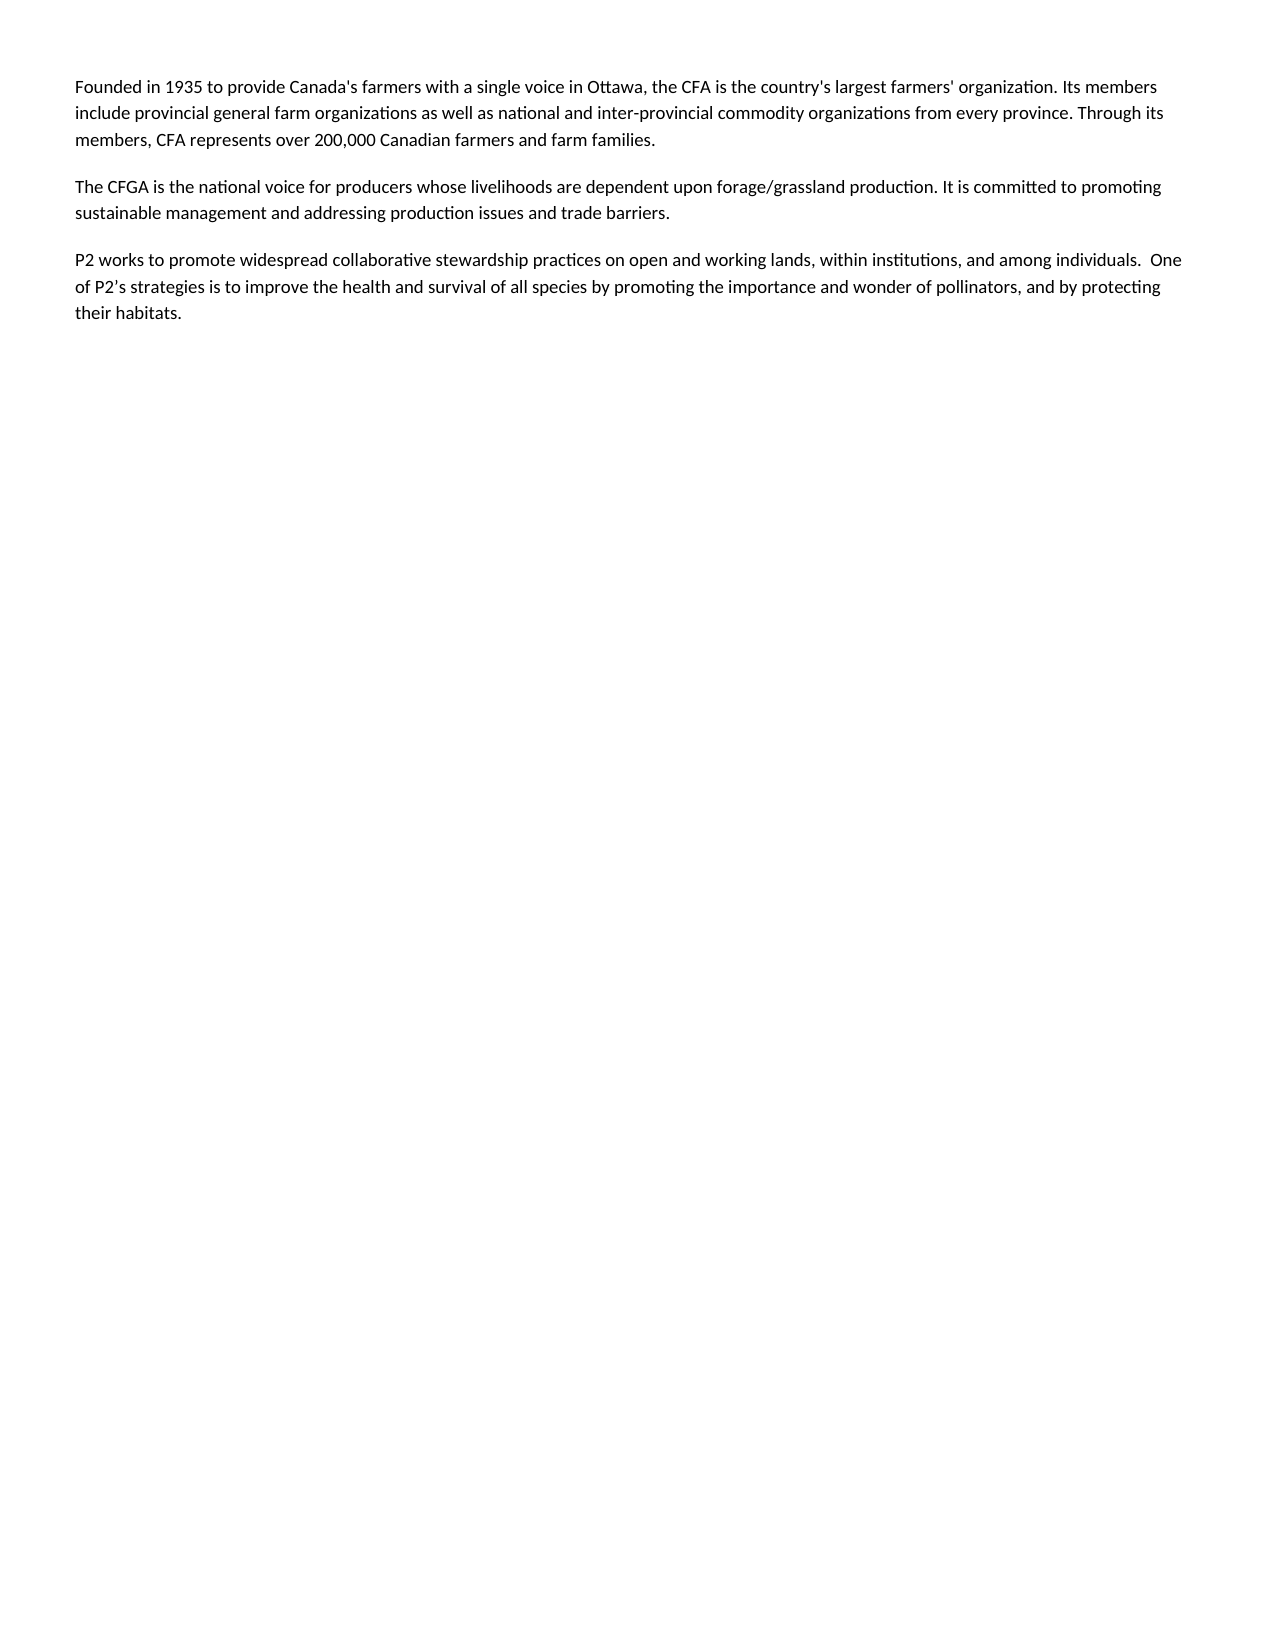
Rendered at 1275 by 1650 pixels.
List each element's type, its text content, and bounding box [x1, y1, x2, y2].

text Founded in 1935 to provide Canada's farmers with a single voice in Ottawa, the CFA is the country's largest farmers' organization. Its members include provincial general farm organizations as well as national and inter-provincial commodity organizations from every province. Through its members, CFA represents over 200,000 Canadian farmers and farm families. [75, 75, 1200, 151]
text P2 works to promote widespread collaborative stewardship practices on open and working lands, within institutions, and among individuals. One of P2’s strategies is to improve the health and survival of all species by promoting the importance and wonder of pollinators, and by protecting their habitats. [75, 248, 1200, 324]
text The CFGA is the national voice for producers whose livelihoods are dependent upon forage/grassland production. It is committed to promoting sustainable management and addressing production issues and trade barriers. [75, 175, 1200, 224]
